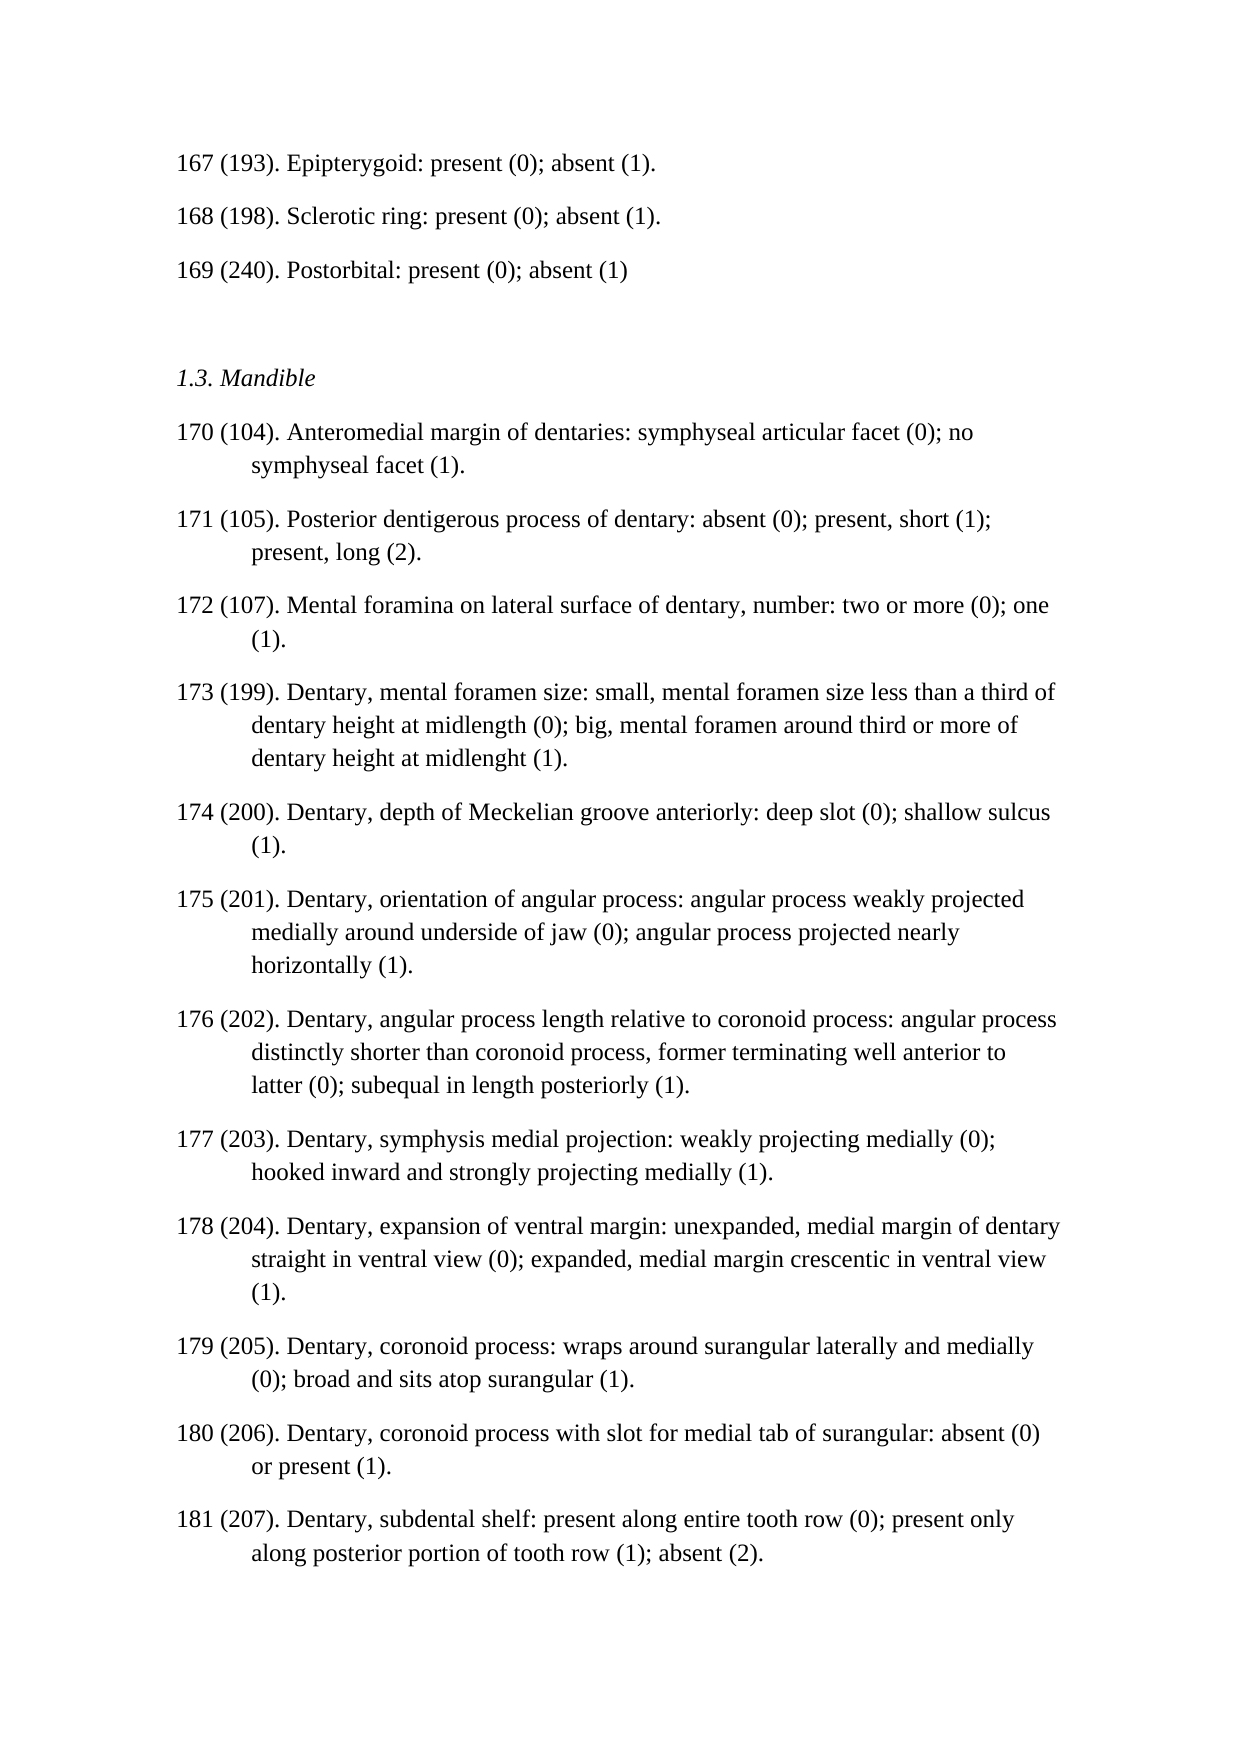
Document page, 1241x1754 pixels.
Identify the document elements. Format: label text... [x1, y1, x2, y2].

text 177 (203). Dentary, symphysis medial projection: weakly projecting medially (0); hooked inward and strongly projecting medially (1). [176, 1124, 1063, 1186]
text 179 (205). Dentary, coronoid process: wraps around surangular laterally and medially (0); broad and sits atop surangular (1). [176, 1331, 1063, 1393]
text 170 (104). Anteromedial margin of dentaries: symphyseal articular facet (0); no symphyseal facet (1). [176, 417, 1063, 479]
text 176 (202). Dentary, angular process length relative to coronoid process: angular process distinctly shorter than coronoid process, former terminating well anterior to latter (0); subequal in length posteriorly (1). [176, 1004, 1063, 1099]
text 180 (206). Dentary, coronoid process with slot for medial tab of surangular: absent (0) or present (1). [176, 1418, 1063, 1479]
text 173 (199). Dentary, mental foramen size: small, mental foramen size less than a third of dentary height at midlength (0); big, mental foramen around third or more of dentary height at midlenght (1). [176, 677, 1063, 772]
text 178 (204). Dentary, expansion of ventral margin: unexpanded, medial margin of dentary straight in ventral view (0); expanded, medial margin crescentic in ventral view (1). [176, 1211, 1063, 1306]
text 171 (105). Posterior dentigerous process of dentary: absent (0); present, short (1); present, long (2). [176, 504, 1063, 566]
text 175 (201). Dentary, orientation of angular process: angular process weakly projected medially around underside of jaw (0); angular process projected nearly horizontally (1). [176, 884, 1063, 979]
text 172 (107). Mental foramina on lateral surface of dentary, number: two or more (0); one (1). [176, 591, 1063, 652]
text 1.3. Mandible [176, 363, 1063, 392]
text 174 (200). Dentary, depth of Meckelian groove anteriorly: deep slot (0); shallow sulcus (1). [176, 797, 1063, 859]
text 169 (240). Postorbital: present (0); absent (1) [176, 255, 1063, 284]
text 181 (207). Dentary, subdental shelf: present along entire tooth row (0); present only along posterior portion of tooth row (1); absent (2). [176, 1504, 1063, 1566]
text 168 (198). Sclerotic ring: present (0); absent (1). [176, 201, 1063, 230]
text 167 (193). Epipterygoid: present (0); absent (1). [176, 148, 1063, 176]
